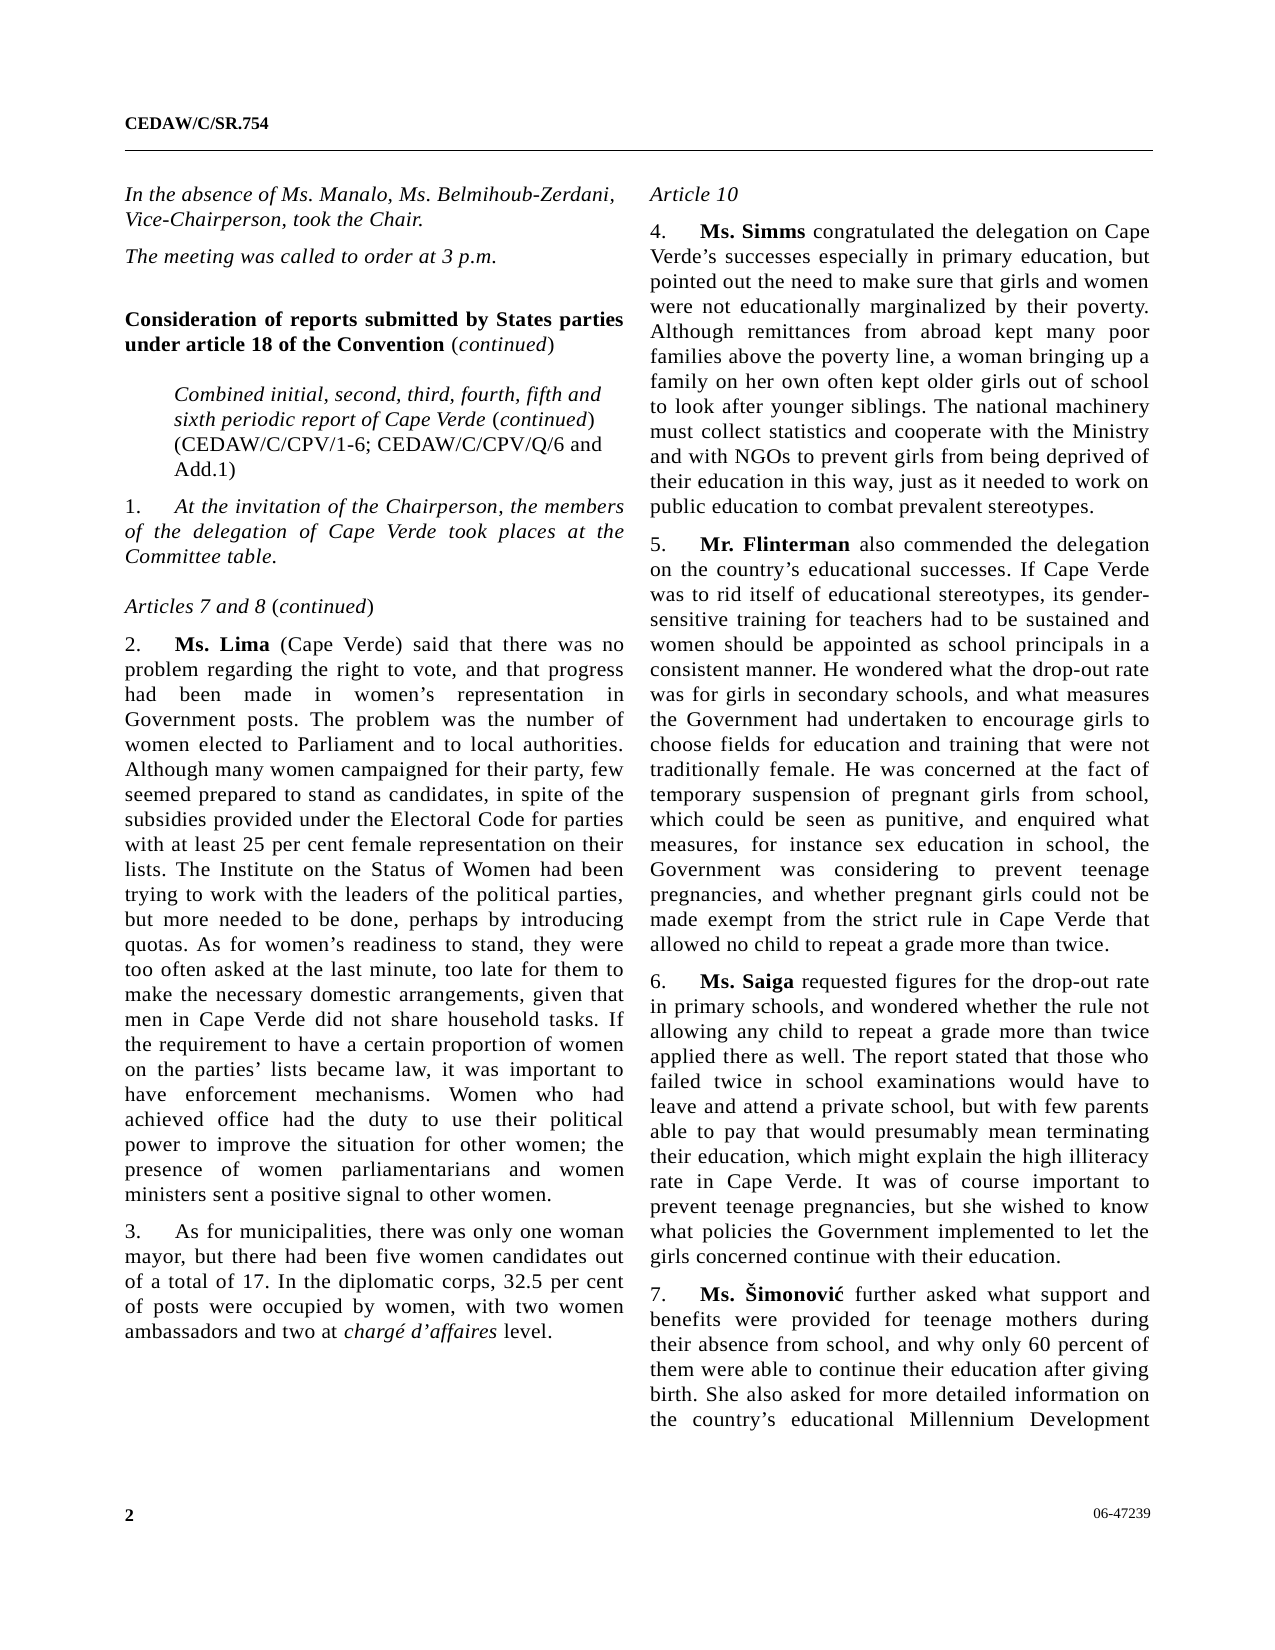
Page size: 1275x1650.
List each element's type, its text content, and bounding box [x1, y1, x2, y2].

text 2. Ms. Lima () said that there was no problem regarding the right to vote, and that progress had been made in women’s representation in Government posts. The problem was the number of women elected to Parliament and to local authorities. Although many women campaigned for their party, few seemed prepared to stand as candidates, in spite of the subsidies provided under the Electoral Code for parties with at least 25 per cent female representation on their lists. The Institute on the Status of Women had been trying to work with the leaders of the political parties, but more needed to be done, perhaps by introducing quotas. As for women’s readiness to stand, they were too often asked at the last minute, too late for them to make the necessary domestic arrangements, given that men in did not share household tasks. If the requirement to have a certain proportion of women on the parties’ lists became law, it was important to have enforcement mechanisms. Women who had achieved office had the duty to use their political power to improve the situation for other women; the presence of women parliamentarians and women ministers sent a positive signal to other women. [124, 631, 625, 1206]
text 4. Ms. Simms congratulated the delegation on ’s successes especially in primary education, but pointed out the need to make sure that girls and women were not educationally marginalized by their poverty. Although remittances from abroad kept many poor families above the poverty line, a woman bringing up a family on her own often kept older girls out of school to look after younger siblings. The national machinery must collect statistics and cooperate with the Ministry and with NGOs to prevent girls from being deprived of their education in this way, just as it needed to work on public education to combat prevalent stereotypes. [650, 219, 1151, 519]
text 6. Ms. Saiga requested figures for the drop-out rate in primary schools, and wondered whether the rule not allowing any child to repeat a grade more than twice applied there as well. The report stated that those who failed twice in school examinations would have to leave and attend a private school, but with few parents able to pay that would presumably mean terminating their education, which might explain the high illiteracy rate in . It was of course important to prevent teenage pregnancies, but she wished to know what policies the Government implemented to let the girls concerned continue with their education. [650, 969, 1151, 1269]
text Consideration of reports submitted by States parties under article 18 of the Convention (continued) [124, 306, 625, 356]
text Articles 7 and 8 (continued) [124, 594, 625, 619]
text Combined initial, second, third, fourth, fifth and sixth periodic report of (continued) (CEDAW/C/CPV/1-6; CEDAW/C/CPV/Q/6 and Add.1) [124, 381, 625, 481]
text In the absence of Ms. Manalo, Ms. Belmihoub-Zerdani, Vice-Chairperson, took the Chair. [124, 181, 625, 231]
text The meeting was called to order at 3 p.m. [124, 244, 625, 269]
text 3. As for municipalities, there was only one woman mayor, but there had been five women candidates out of a total of 17. In the diplomatic corps, 32.5 per cent of posts were occupied by women, with two women ambassadors and two at chargé d’affaires level. [124, 1219, 625, 1344]
text Article 10 [650, 181, 1151, 206]
text 1. At the invitation of the Chairperson, the members of the delegation of took places at the Committee table. [124, 494, 625, 569]
text 5. Mr. Flinterman also commended the delegation on the country’s educational successes. If was to rid itself of educational stereotypes, its gender-sensitive training for teachers had to be sustained and women should be appointed as school principals in a consistent manner. He wondered what the drop-out rate was for girls in secondary schools, and what measures the Government had undertaken to encourage girls to choose fields for education and training that were not traditionally female. He was concerned at the fact of temporary suspension of pregnant girls from school, which could be seen as punitive, and enquired what measures, for instance sex education in school, the Government was considering to prevent teenage pregnancies, and whether pregnant girls could not be made exempt from the strict rule in Cape Verde that allowed no child to repeat a grade more than twice. [650, 531, 1151, 956]
